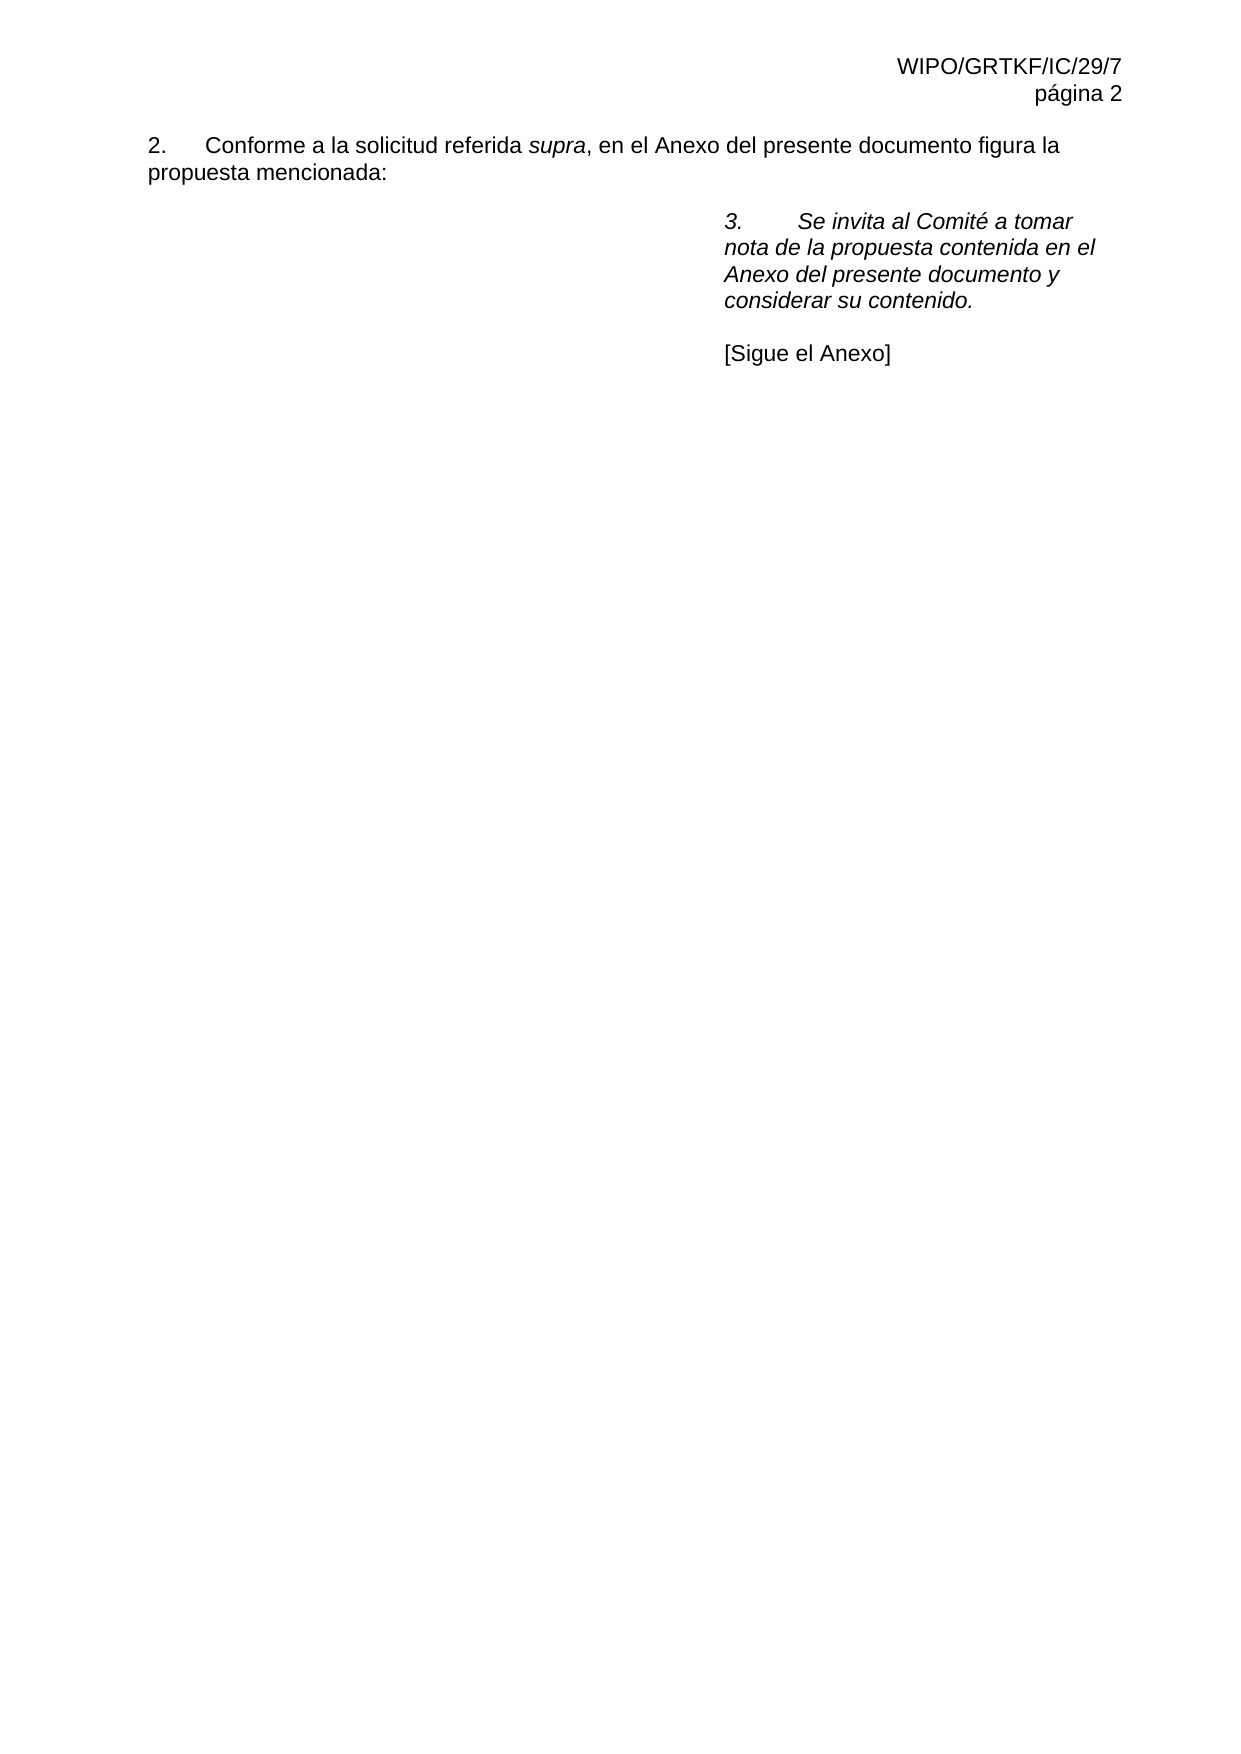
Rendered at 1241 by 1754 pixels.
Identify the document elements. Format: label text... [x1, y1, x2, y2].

text Conforme a la solicitud referida supra, en el Anexo del presente documento figura la propuesta mencionada: [148, 132, 1122, 185]
text [Sigue el Anexo] [724, 339, 1122, 366]
text 3. Se invita al Comité a tomar nota de la propuesta contenida en el Anexo del presente documento y considerar su contenido. [724, 208, 1122, 313]
